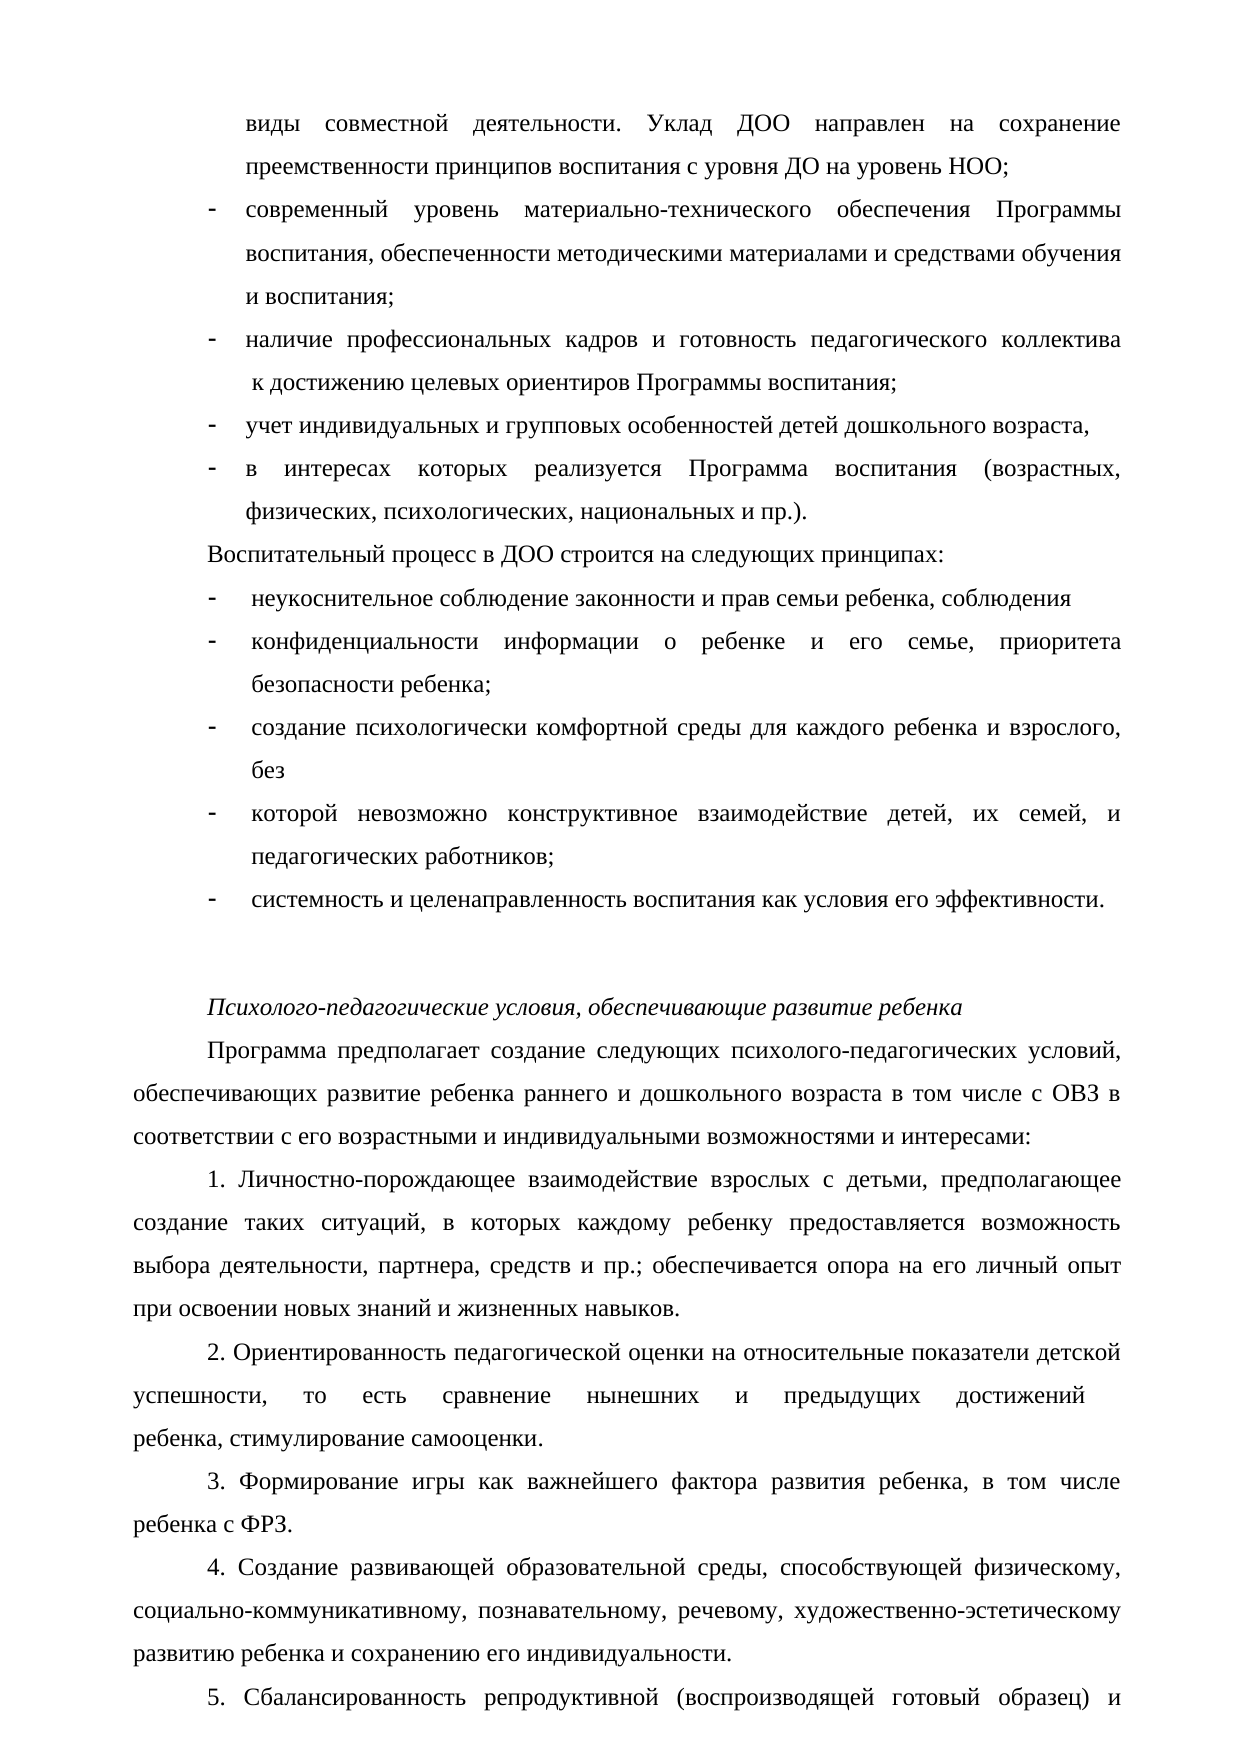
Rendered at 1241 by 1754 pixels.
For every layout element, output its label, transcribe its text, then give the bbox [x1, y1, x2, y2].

list неукоснительное соблюдение законности и прав семьи ребенка, соблюдения [208, 583, 1122, 611]
list учет индивидуальных и групповых особенностей детей дошкольного возраста, [208, 410, 1122, 439]
text 4. Создание развивающей образовательной среды, способствующей физическому, социально-коммуникативному, познавательному, речевому, художественно-эстетическому развитию ребенка и сохранению его индивидуальности. [133, 1552, 1122, 1667]
list Воспитательный процесс в ДОО строится на следующих принципах: [133, 539, 1122, 568]
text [133, 1682, 1122, 1710]
text 1. Личностно-порождающее взаимодействие взрослых с детьми, предполагающее создание таких ситуаций, в которых каждому ребенку предоставляется возможность выбора деятельности, партнера, средств и пр.; обеспечивается опора на его личный опыт при освоении новых знаний и жизненных навыков. [133, 1164, 1122, 1322]
text 3. Формирование игры как важнейшего фактора развития ребенка, в том числе ребенка с ФРЗ. [133, 1466, 1122, 1538]
list наличие профессиональных кадров и готовность педагогического коллектива к достижению целевых ориентиров Программы воспитания; [208, 324, 1122, 396]
list конфиденциальности информации о ребенке и его семье, приоритета безопасности ребенка; [208, 626, 1122, 698]
list системность и целенаправленность воспитания как условия его эффективности. [208, 884, 1122, 913]
text Психолого-педагогические условия, обеспечивающие развитие ребенка [133, 992, 1122, 1020]
list которой невозможно конструктивное взаимодействие детей, их семей, и педагогических работников; [208, 798, 1122, 870]
list в интересах которых реализуется Программа воспитания (возрастных, физических, психологических, национальных и пр.). [208, 453, 1122, 525]
list создание психологически комфортной среды для каждого ребенка и взрослого, без [208, 712, 1122, 784]
text Программа предполагает создание следующих психолого-педагогических условий, обеспечивающих развитие ребенка раннего и дошкольного возраста в том числе с ОВЗ в соответствии с его возрастными и индивидуальными возможностями и интересами: [133, 1035, 1122, 1150]
list современный уровень материально-технического обеспечения Программы воспитания, обеспеченности методическими материалами и средствами обучения и воспитания; [208, 194, 1122, 309]
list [208, 108, 1122, 180]
text 2. Ориентированность педагогической оценки на относительные показатели детской успешности, то есть сравнение нынешних и предыдущих достижений ребенка, стимулирование самооценки. [133, 1337, 1122, 1452]
